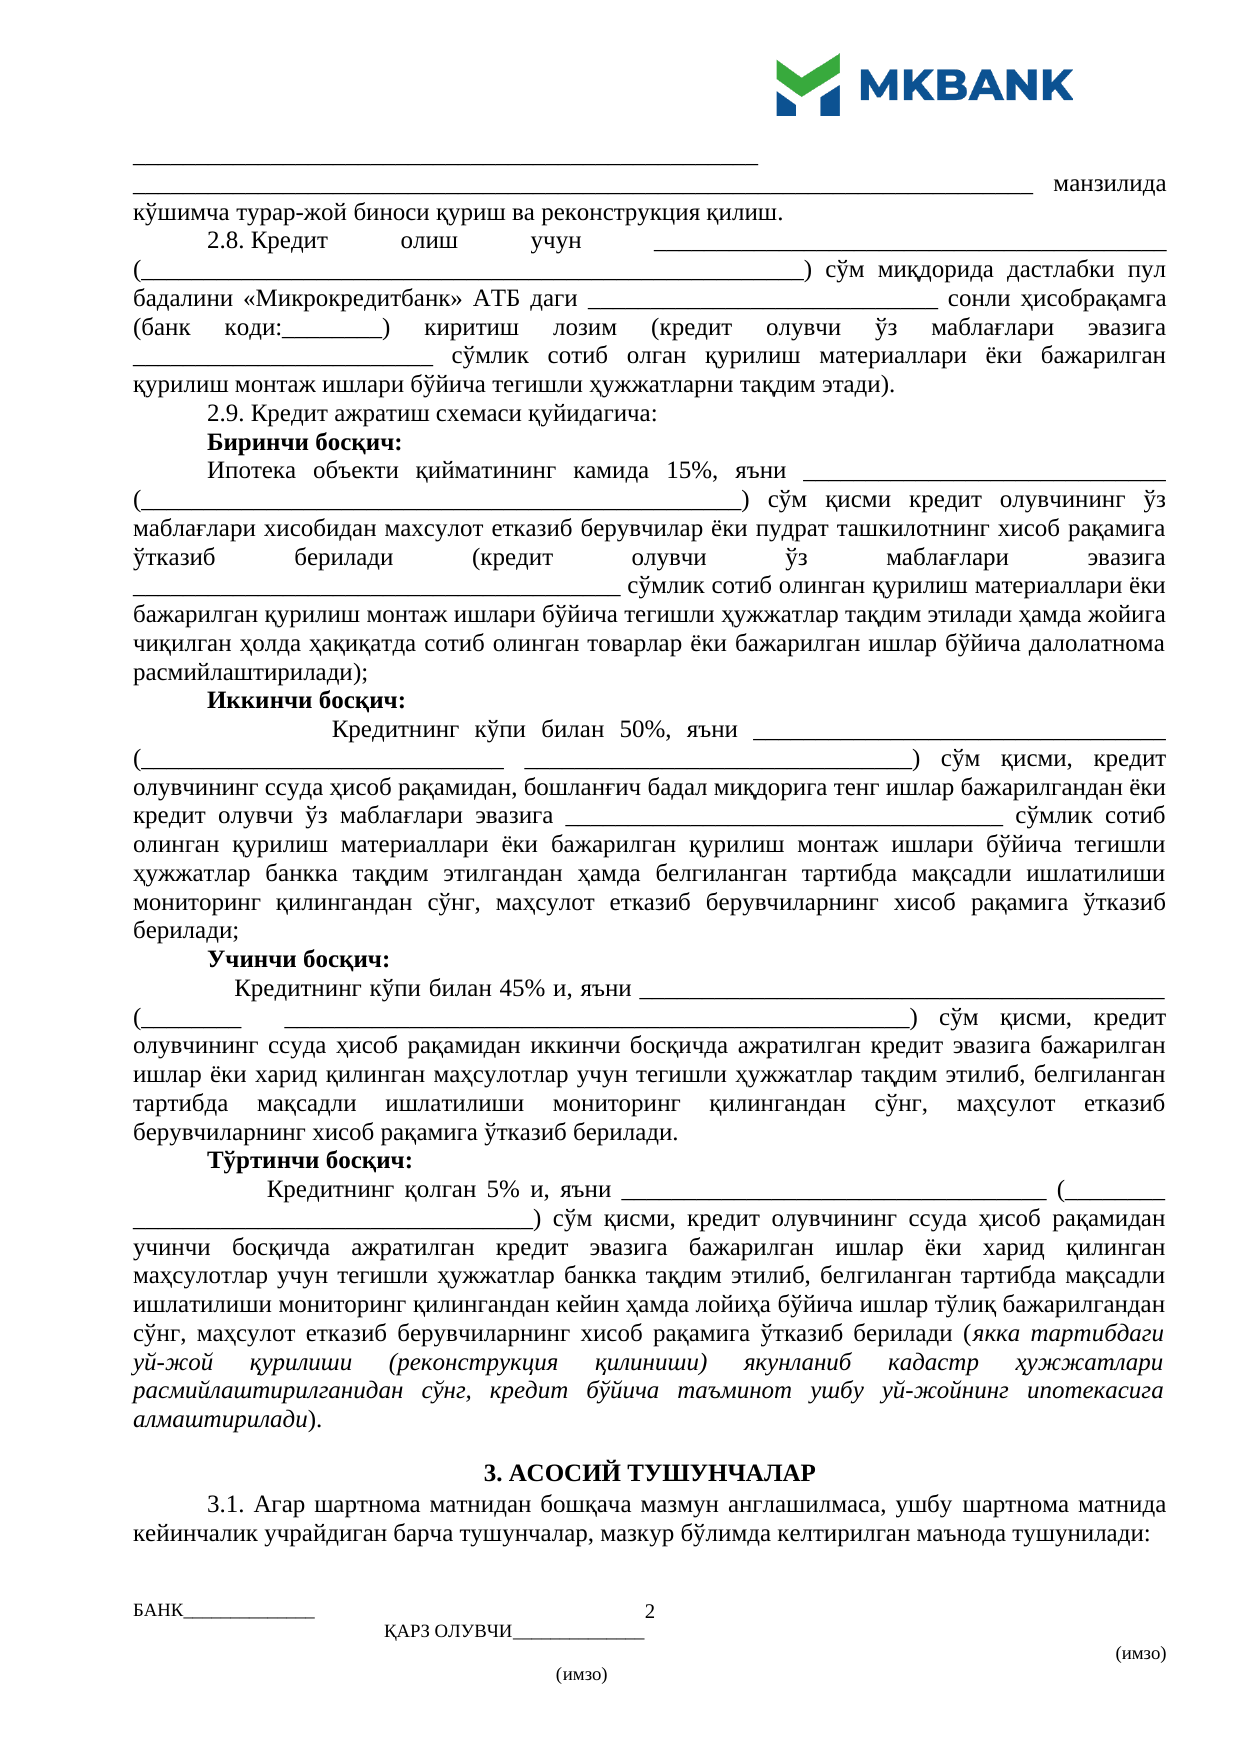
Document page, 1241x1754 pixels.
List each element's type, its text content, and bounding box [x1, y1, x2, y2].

text Кредитнинг кўпи билан 50%, яъни _________________________________ (_____________________________ _______________________________) сўм қисми, кредит олувчининг ссуда ҳисоб рақамидан, бошланғич бадал миқдорига тенг ишлар бажарилгандан ёки кредит олувчи ўз маблағлари эвазига ___________________________________ сўмлик сотиб олинган қурилиш материаллари ёки бажарилган қурилиш монтаж ишлари бўйича тегишли ҳужжатлар банкка тақдим этилгандан ҳамда белгиланган тартибда мақсадли ишлатилиши мониторинг қилингандан сўнг, маҳсулот етказиб берувчиларнинг хисоб рақамига ўтказиб берилади; [133, 714, 1167, 944]
text Биринчи босқич: [133, 427, 1167, 456]
text 2.9. Кредит ажратиш схемаси қуйидагича: [133, 398, 1167, 427]
text Кредитнинг кўпи билан 45% и, яъни __________________________________________ (________ __________________________________________________) сўм қисми, кредит олувчининг ссуда ҳисоб рақамидан иккинчи босқичда ажратилган кредит эвазига бажарилган ишлар ёки харид қилинган маҳсулотлар учун тегишли ҳужжатлар тақдим этилиб, белгиланган тартибда мақсадли ишлатилиши мониторинг қилингандан сўнг, маҳсулот етказиб берувчиларнинг хисоб рақамига ўтказиб берилади. [133, 973, 1167, 1146]
text 3. АСОСИЙ ТУШУНЧАЛАР [133, 1458, 1167, 1487]
text 2.8. Кредит олиш учун _________________________________________ (_____________________________________________________) сўм миқдорида дастлабки пул бадалини «Микрокредитбанк» АТБ даги ____________________________ сонли ҳисобрақамга (банк коди:________) киритиш лозим (кредит олувчи ўз маблағлари эвазига ________________________ сўмлик сотиб олган қурилиш материаллари ёки бажарилган қурилиш монтаж ишлари бўйича тегишли ҳужжатларни тақдим этади). [133, 226, 1167, 398]
picture [776, 53, 1073, 116]
text 3.1. Агар шартнома матнидан бошқача мазмун англашилмаса, ушбу шартнома матнида кейинчалик учрайдиган барча тушунчалар, мазкур бўлимда келтирилган маънода тушунилади: [133, 1489, 1167, 1547]
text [133, 139, 1167, 226]
text Иккинчи босқич: [133, 686, 1167, 714]
text Кредитнинг қолган 5% и, яъни __________________________________ (________ ________________________________) сўм қисми, кредит олувчининг ссуда ҳисоб рақамидан учинчи босқичда ажратилган кредит эвазига бажарилган ишлар ёки харид қилинган маҳсулотлар учун тегишли ҳужжатлар банкка тақдим этилиб, белгиланган тартибда мақсадли ишлатилиши мониторинг қилингандан кейин ҳамда лойиҳа бўйича ишлар тўлиқ бажарилгандан сўнг, маҳсулот етказиб берувчиларнинг хисоб рақамига ўтказиб берилади (якка тартибдаги уй-жой қурилиши (реконструкция қилиниши) якунланиб кадастр ҳужжатлари расмийлаштирилганидан сўнг, кредит бўйича таъминот ушбу уй-жойнинг ипотекасига алмаштирилади). [133, 1174, 1167, 1433]
text Учинчи босқич: [133, 944, 1167, 973]
text Тўртинчи босқич: [133, 1146, 1167, 1174]
text Ипотека объекти қийматининг камида 15%, яъни _____________________________ (________________________________________________) сўм қисми кредит олувчининг ўз маблағлари хисобидан махсулот етказиб берувчилар ёки пудрат ташкилотнинг хисоб рақамига ўтказиб берилади (кредит олувчи ўз маблағлари эвазига _______________________________________ сўмлик сотиб олинган қурилиш материаллари ёки бажарилган қурилиш монтаж ишлари бўйича тегишли ҳужжатлар тақдим этилади ҳамда жойига чиқилган ҳолда ҳақиқатда сотиб олинган товарлар ёки бажарилган ишлар бўйича далолатнома расмийлаштирилади); [133, 456, 1167, 686]
